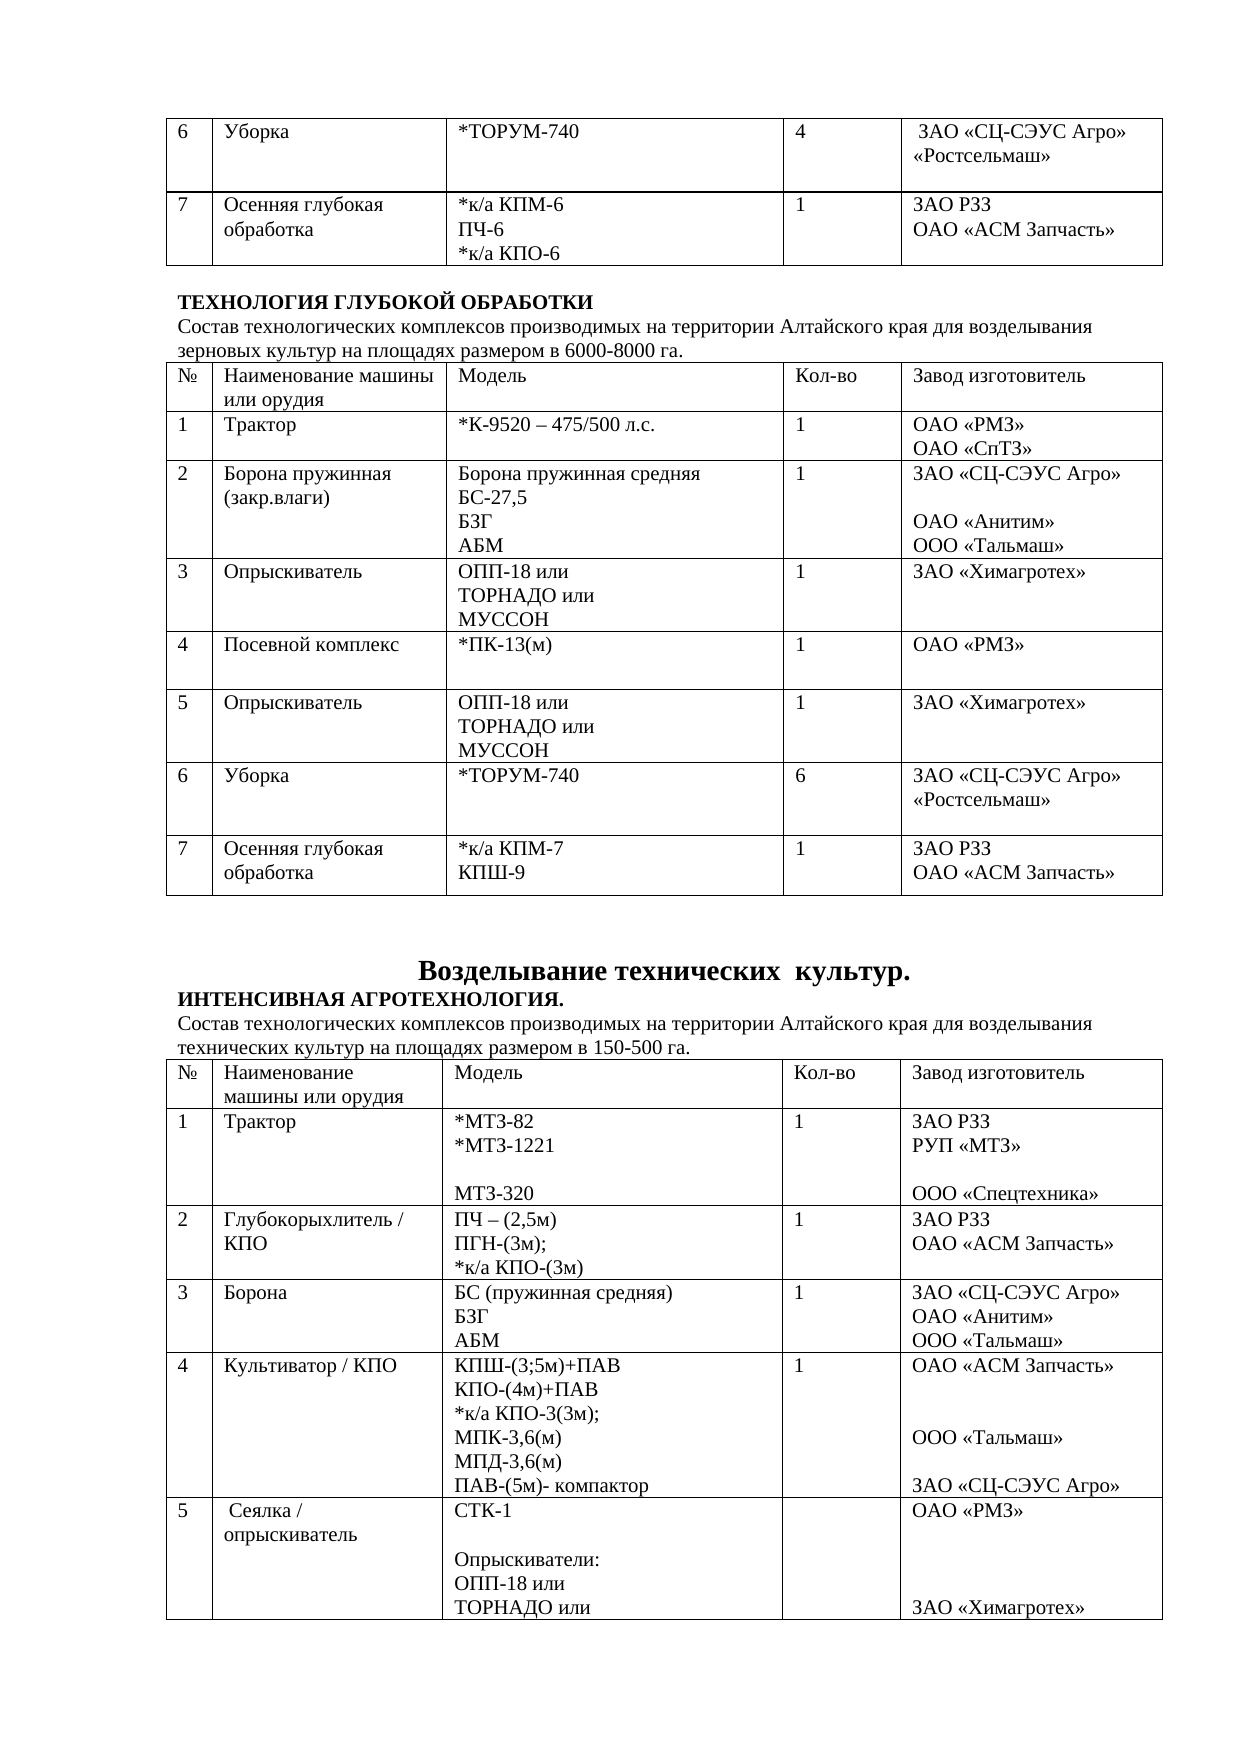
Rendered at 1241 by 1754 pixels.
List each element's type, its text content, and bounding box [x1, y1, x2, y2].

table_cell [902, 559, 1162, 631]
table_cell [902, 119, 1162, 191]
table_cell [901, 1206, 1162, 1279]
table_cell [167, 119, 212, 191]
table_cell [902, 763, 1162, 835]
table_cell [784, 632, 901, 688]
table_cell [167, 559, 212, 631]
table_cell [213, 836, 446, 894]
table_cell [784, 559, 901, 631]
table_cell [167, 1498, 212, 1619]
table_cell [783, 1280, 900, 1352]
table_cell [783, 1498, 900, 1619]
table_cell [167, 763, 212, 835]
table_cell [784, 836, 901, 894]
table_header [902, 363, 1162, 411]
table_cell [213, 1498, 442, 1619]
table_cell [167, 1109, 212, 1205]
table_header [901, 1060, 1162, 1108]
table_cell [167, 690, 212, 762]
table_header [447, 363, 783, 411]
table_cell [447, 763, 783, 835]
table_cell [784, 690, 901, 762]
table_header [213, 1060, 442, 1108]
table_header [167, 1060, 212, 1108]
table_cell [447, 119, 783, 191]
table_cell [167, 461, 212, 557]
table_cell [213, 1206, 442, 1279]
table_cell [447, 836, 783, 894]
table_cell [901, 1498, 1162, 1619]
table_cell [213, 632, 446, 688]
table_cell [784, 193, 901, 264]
text Состав технологических комплексов производимых на территории Алтайского края для возделывания технических культур на площадях размером в 150-500 га. [177, 1011, 1152, 1059]
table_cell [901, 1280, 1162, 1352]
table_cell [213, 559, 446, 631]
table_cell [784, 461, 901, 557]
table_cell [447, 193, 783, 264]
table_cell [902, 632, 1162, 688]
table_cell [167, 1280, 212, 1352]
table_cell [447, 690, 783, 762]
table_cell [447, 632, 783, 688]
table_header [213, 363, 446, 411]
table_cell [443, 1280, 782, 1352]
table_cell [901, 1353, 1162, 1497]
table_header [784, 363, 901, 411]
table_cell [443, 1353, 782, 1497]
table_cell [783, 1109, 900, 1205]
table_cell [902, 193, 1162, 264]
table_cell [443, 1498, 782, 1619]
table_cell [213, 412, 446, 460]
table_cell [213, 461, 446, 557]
text ИНТЕНСИВНАЯ АГРОТЕХНОЛОГИЯ. [177, 987, 1152, 1011]
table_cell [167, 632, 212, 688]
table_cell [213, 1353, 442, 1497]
text Возделывание технических культур. [177, 953, 1152, 987]
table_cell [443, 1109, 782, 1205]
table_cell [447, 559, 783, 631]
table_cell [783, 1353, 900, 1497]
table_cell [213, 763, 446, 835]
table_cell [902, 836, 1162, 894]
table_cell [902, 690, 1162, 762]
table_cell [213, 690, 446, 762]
text ТЕХНОЛОГИЯ ГЛУБОКОЙ ОБРАБОТКИ [177, 290, 1152, 314]
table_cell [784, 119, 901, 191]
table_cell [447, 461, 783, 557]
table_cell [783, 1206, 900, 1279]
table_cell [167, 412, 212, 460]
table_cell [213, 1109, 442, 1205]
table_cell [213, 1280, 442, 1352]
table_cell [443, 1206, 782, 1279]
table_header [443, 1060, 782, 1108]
text Состав технологических комплексов производимых на территории Алтайского края для возделывания зерновых культур на площадях размером в 6000-8000 га. [177, 314, 1152, 362]
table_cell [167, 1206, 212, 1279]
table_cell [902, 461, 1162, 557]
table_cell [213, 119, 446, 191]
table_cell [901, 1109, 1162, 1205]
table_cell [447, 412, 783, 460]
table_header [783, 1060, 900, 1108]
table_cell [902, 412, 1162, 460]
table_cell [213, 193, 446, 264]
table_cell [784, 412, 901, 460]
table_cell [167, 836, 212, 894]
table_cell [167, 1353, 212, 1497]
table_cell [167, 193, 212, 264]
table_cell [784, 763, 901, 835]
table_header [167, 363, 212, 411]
